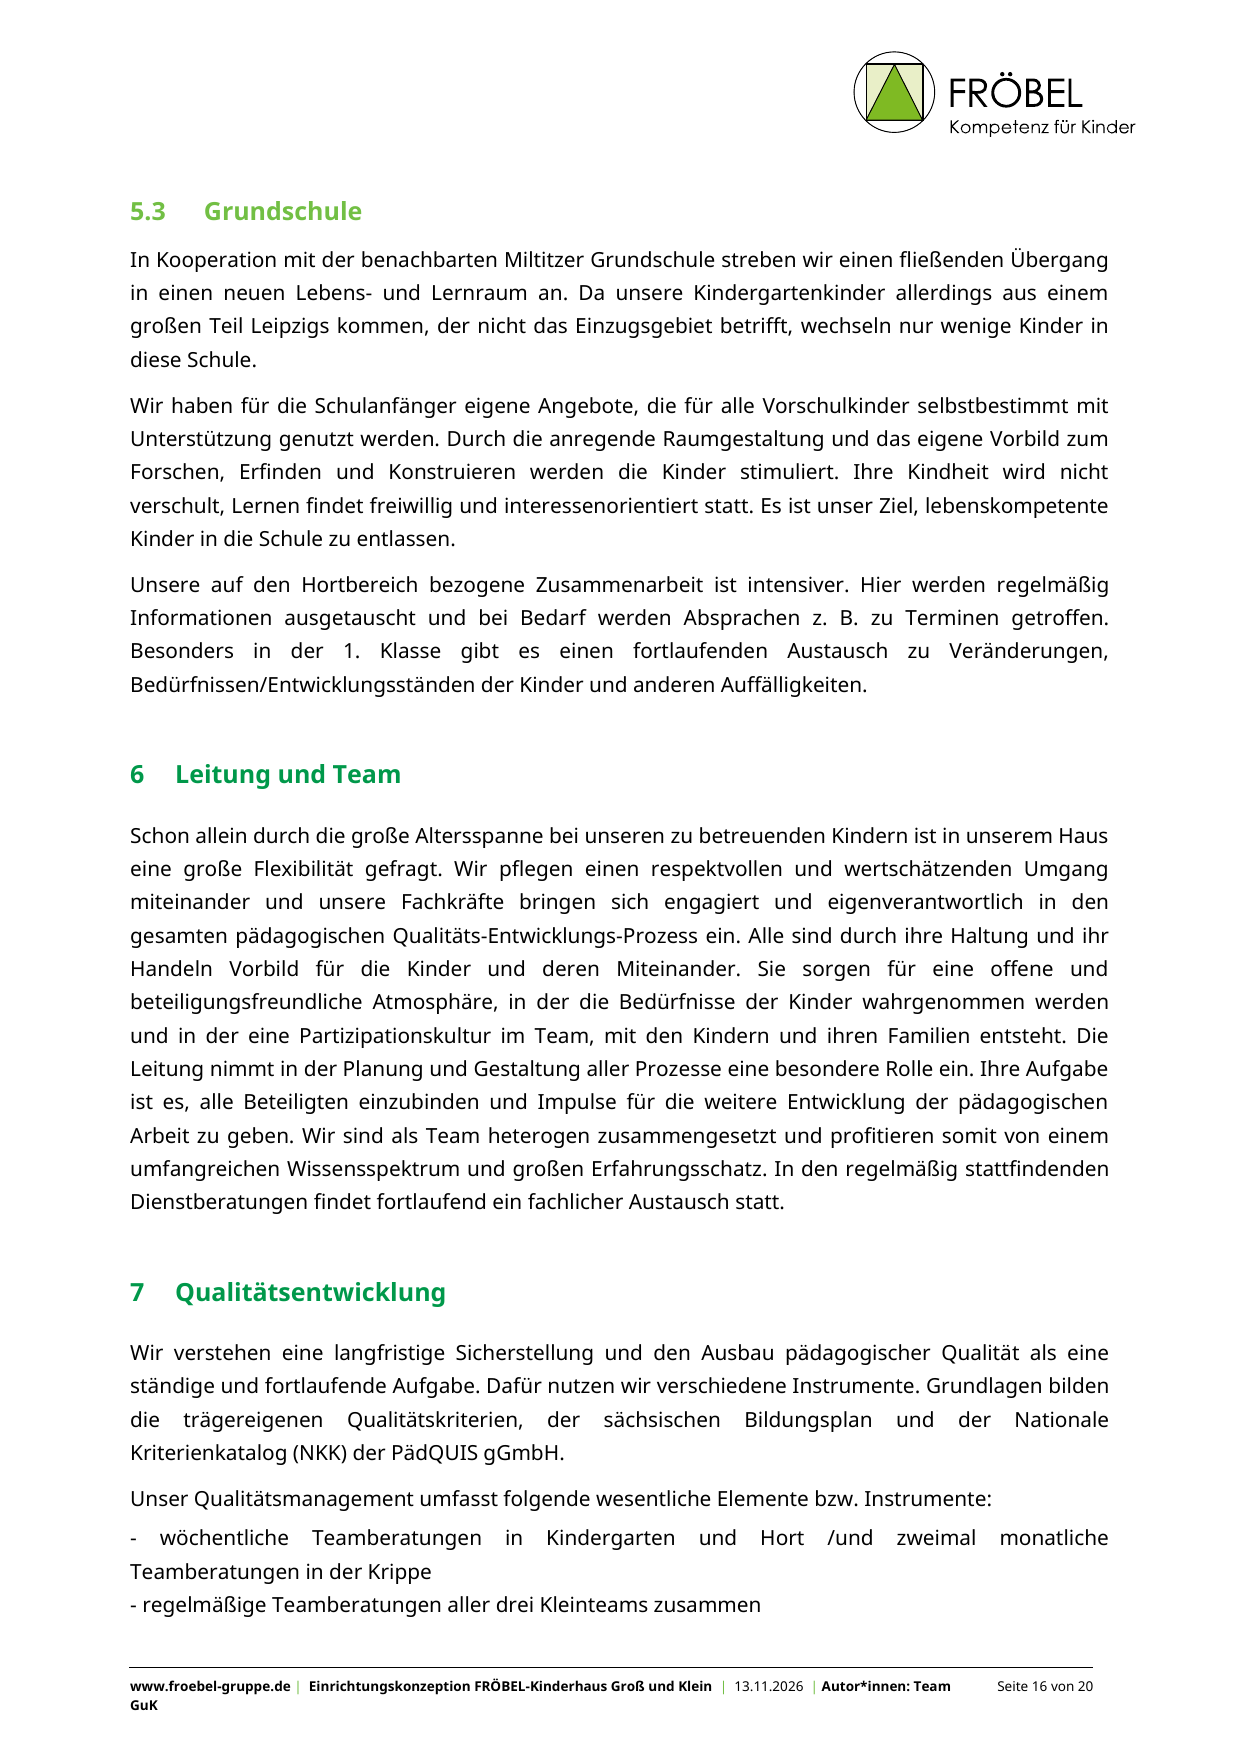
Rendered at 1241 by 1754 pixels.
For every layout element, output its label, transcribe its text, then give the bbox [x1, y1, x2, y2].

text Unsere auf den Hortbereich bezogene Zusammenarbeit ist intensiver. Hier werden regelmäßig Informationen ausgetauscht und bei Bedarf werden Absprachen z. B. zu Terminen getroffen. Besonders in der 1. Klasse gibt es einen fortlaufenden Austausch zu Veränderungen, Bedürfnissen/Entwicklungsständen der Kinder und anderen Auffälligkeiten. [130, 565, 1110, 698]
text - regelmäßige Teamberatungen aller drei Kleinteams zusammen [130, 1585, 1110, 1619]
text In Kooperation mit der benachbarten Miltitzer Grundschule streben wir einen fließenden Übergang in einen neuen Lebens- und Lernraum an. Da unsere Kindergartenkinder allerdings aus einem großen Teil Leipzigs kommen, der nicht das Einzugsgebiet betrifft, wechseln nur wenige Kinder in diese Schule. [130, 240, 1110, 373]
text Unser Qualitätsmanagement umfasst folgende wesentliche Elemente bzw. Instrumente: [130, 1479, 1110, 1512]
subtitle Leitung und Team [130, 757, 1110, 791]
text - wöchentliche Teamberatungen in Kindergarten und Hort /und zweimal monatliche Teamberatungen in der Krippe [130, 1519, 1110, 1585]
subtitle Qualitätsentwicklung [130, 1274, 1110, 1308]
text Schon allein durch die große Altersspanne bei unseren zu betreuenden Kindern ist in unserem Haus eine große Flexibilität gefragt. Wir pflegen einen respektvollen und wertschätzenden Umgang miteinander und unsere Fachkräfte bringen sich engagiert und eigenverantwortlich in den gesamten pädagogischen Qualitäts-Entwicklungs-Prozess ein. Alle sind durch ihre Haltung und ihr Handeln Vorbild für die Kinder und deren Miteinander. Sie sorgen für eine offene und beteiligungsfreundliche Atmosphäre, in der die Bedürfnisse der Kinder wahrgenommen werden und in der eine Partizipationskultur im Team, mit den Kindern und ihren Familien entsteht. Die Leitung nimmt in der Planung und Gestaltung aller Prozesse eine besondere Rolle ein. Ihre Aufgabe ist es, alle Beteiligten einzubinden und Impulse für die weitere Entwicklung der pädagogischen Arbeit zu geben. Wir sind als Team heterogen zusammengesetzt und profitieren somit von einem umfangreichen Wissensspektrum und großen Erfahrungsschatz. In den regelmäßig stattfindenden Dienstberatungen findet fortlaufend ein fachlicher Austausch statt. [130, 816, 1110, 1216]
text Wir haben für die Schulanfänger eigene Angebote, die für alle Vorschulkinder selbstbestimmt mit Unterstützung genutzt werden. Durch die anregende Raumgestaltung und das eigene Vorbild zum Forschen, Erfinden und Konstruieren werden die Kinder stimuliert. Ihre Kindheit wird nicht verschult, Lernen findet freiwillig und interessenorientiert statt. Es ist unser Ziel, lebenskompetente Kinder in die Schule zu entlassen. [130, 386, 1110, 553]
subtitle 5.3 Grundschule [130, 193, 1110, 228]
text Wir verstehen eine langfristige Sicherstellung und den Ausbau pädagogischer Qualität als eine ständige und fortlaufende Aufgabe. Dafür nutzen wir verschiedene Instrumente. Grundlagen bilden die trägereigenen Qualitätskriterien, der sächsischen Bildungsplan und der Nationale Kriterienkatalog (NKK) der PädQUIS gGmbH. [130, 1333, 1110, 1467]
